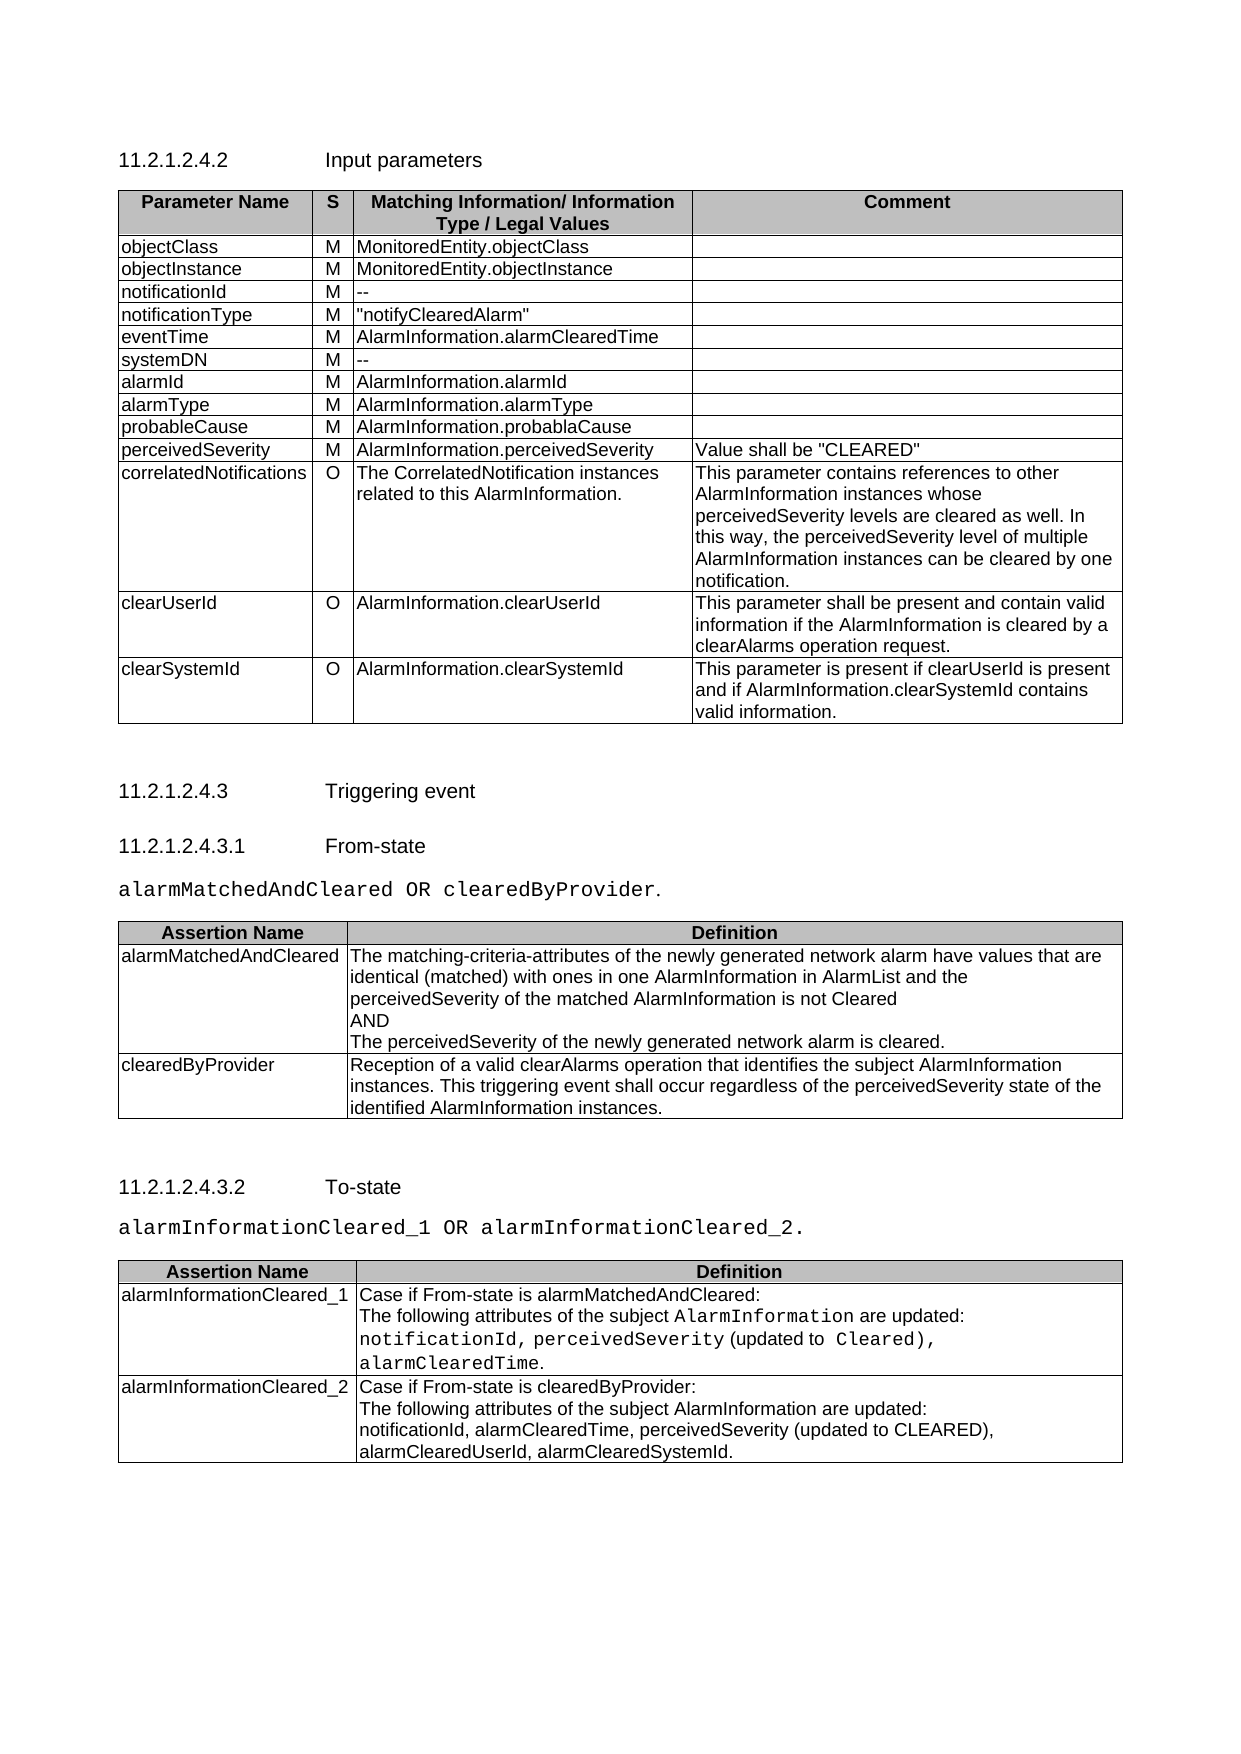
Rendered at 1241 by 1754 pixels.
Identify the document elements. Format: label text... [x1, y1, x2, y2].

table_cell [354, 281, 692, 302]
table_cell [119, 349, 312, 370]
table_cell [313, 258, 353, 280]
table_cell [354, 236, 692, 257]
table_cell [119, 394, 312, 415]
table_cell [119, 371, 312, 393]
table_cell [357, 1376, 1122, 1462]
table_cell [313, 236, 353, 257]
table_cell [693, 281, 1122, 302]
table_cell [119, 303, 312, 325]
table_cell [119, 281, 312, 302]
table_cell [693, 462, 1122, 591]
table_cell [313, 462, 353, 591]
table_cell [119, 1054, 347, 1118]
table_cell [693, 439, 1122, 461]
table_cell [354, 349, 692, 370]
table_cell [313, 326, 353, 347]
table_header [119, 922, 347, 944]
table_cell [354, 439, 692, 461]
subtitle 11.2.1.2.4.3.1 From-state [118, 834, 1122, 858]
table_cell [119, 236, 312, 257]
subtitle 11.2.1.2.4.3.2 To-state [118, 1175, 1122, 1199]
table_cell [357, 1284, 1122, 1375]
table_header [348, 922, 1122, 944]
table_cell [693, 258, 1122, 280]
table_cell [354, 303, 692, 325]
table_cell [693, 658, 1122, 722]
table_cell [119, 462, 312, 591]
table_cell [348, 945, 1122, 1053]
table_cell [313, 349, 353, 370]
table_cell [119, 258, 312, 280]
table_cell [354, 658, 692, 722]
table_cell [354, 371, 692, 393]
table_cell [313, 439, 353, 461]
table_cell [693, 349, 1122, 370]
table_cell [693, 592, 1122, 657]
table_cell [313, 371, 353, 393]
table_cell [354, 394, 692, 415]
text alarmInformationCleared_1 OR alarmInformationCleared_2. [118, 1217, 1122, 1241]
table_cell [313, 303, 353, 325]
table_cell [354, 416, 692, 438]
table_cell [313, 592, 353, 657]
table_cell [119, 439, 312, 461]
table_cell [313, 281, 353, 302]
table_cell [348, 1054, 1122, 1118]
subtitle 11.2.1.2.4.2 Input parameters [118, 148, 1122, 172]
subtitle 11.2.1.2.4.3 Triggering event [118, 779, 1122, 803]
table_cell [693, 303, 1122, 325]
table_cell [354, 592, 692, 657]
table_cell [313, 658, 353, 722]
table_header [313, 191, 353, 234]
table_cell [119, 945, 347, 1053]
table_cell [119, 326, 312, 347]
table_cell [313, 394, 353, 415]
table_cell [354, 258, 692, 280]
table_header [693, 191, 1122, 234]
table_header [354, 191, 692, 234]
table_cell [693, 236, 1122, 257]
text alarmMatchedAndCleared OR clearedByProvider. [118, 877, 1122, 902]
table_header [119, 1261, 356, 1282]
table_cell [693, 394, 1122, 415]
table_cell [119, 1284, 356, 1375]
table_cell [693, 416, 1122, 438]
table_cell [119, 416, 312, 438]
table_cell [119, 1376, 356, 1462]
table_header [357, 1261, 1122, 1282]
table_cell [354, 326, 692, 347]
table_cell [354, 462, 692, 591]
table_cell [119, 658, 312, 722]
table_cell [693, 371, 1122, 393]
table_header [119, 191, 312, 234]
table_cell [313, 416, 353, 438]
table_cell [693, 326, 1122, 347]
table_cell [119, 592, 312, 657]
